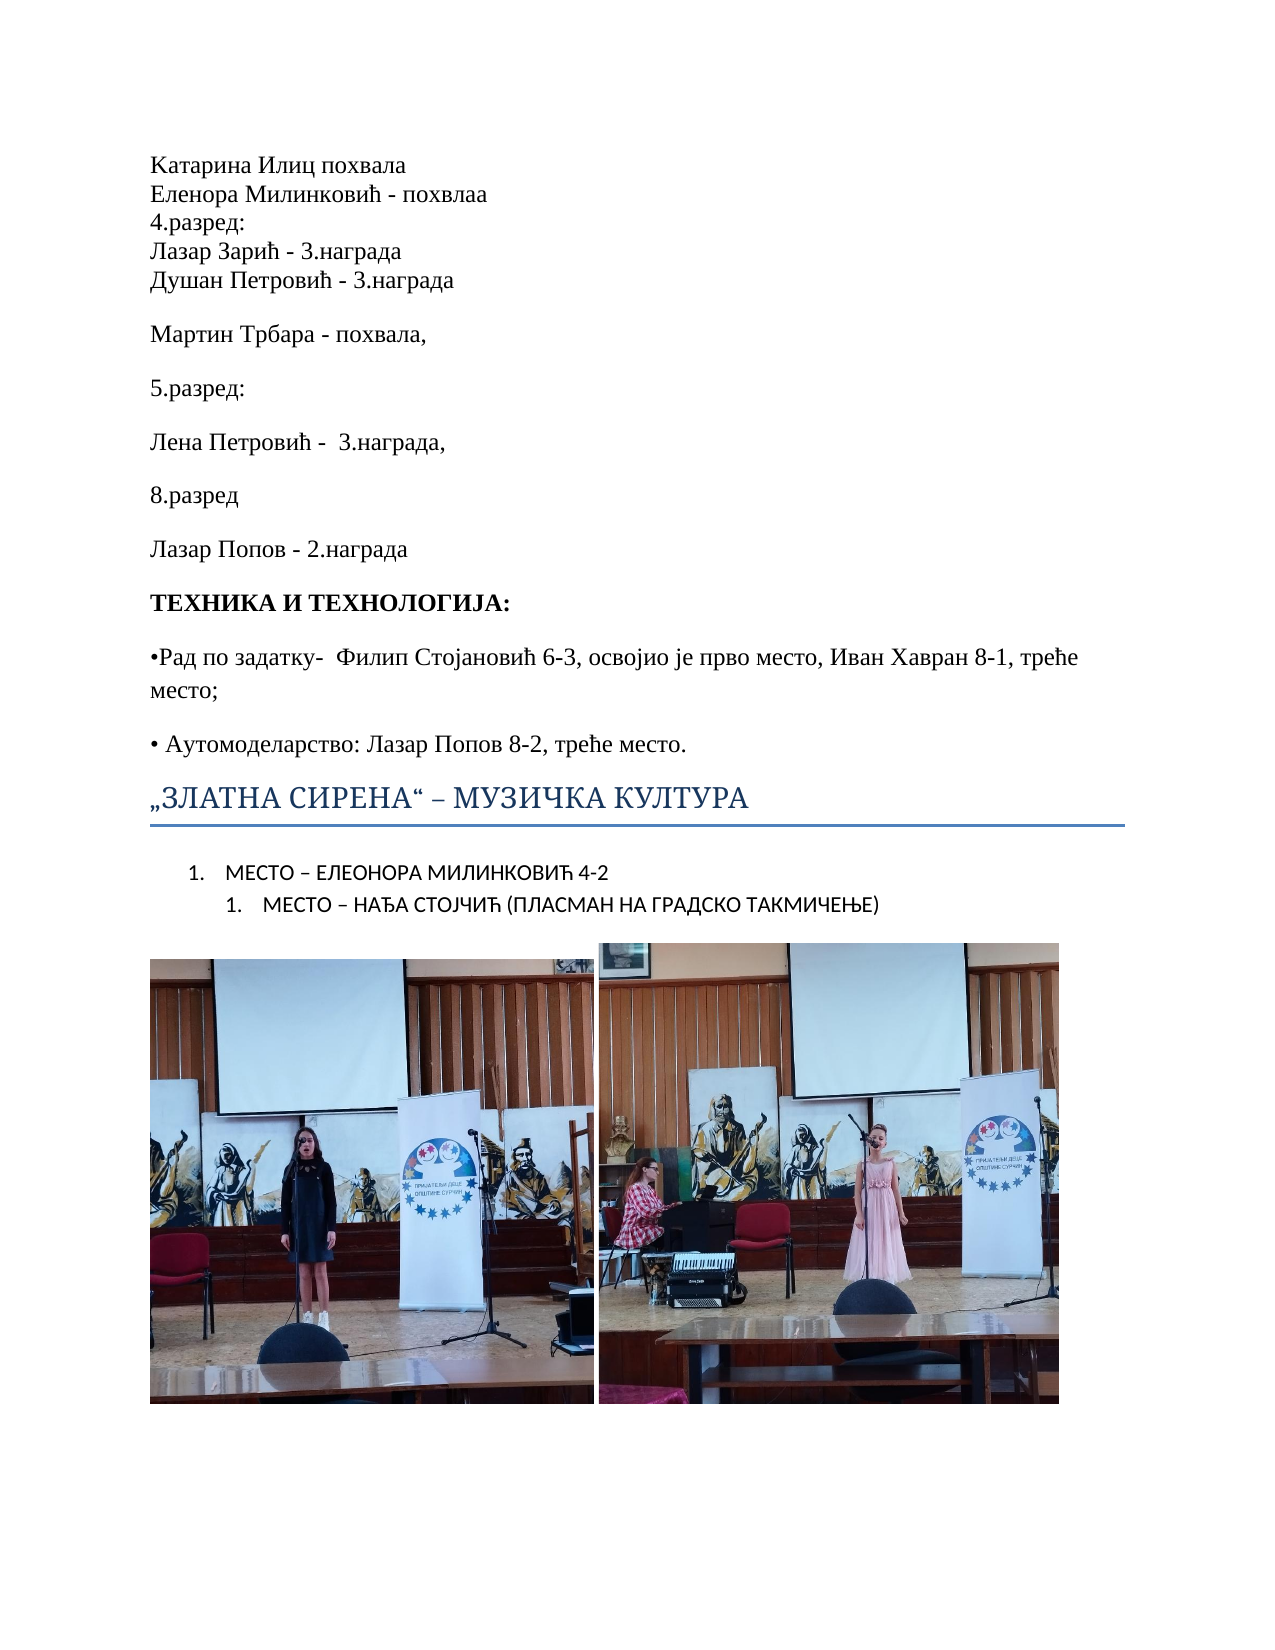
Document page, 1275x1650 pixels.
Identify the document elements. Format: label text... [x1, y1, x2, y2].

list МЕСТО – ЕЛЕОНОРА МИЛИНКОВИЋ 4-2 [187, 858, 1125, 886]
text 8.разред [150, 480, 1125, 509]
text ТЕХНИКА И ТЕХНОЛОГИЈА: [150, 588, 1125, 617]
text Мартин Трбара - похвала, [150, 319, 1125, 348]
picture [150, 959, 594, 1404]
text Лазар Попов - 2.награда [150, 534, 1125, 563]
text Еленора Милинковић - похвлаа [150, 179, 1125, 207]
text Душан Петровић - 3.награда [150, 265, 1125, 294]
text Kатарина Илиц похвала [150, 150, 1125, 179]
text • Аутомоделарство: Лазар Попов 8-2, треће место. [150, 729, 1125, 758]
text •Рад по задатку- Филип Стојановић 6-3, освојио је прво место, Иван Хавран 8-1, треће место; [150, 642, 1125, 704]
picture [598, 943, 1059, 1404]
text 4.разред: [150, 207, 1125, 236]
text Лена Петровић - 3.награда, [150, 427, 1125, 455]
text 5.разред: [150, 373, 1125, 401]
title „ЗЛАТНА СИРЕНА“ – МУЗИЧКА КУЛТУРА [150, 783, 1125, 824]
text Лазар Зарић - 3.награда [150, 236, 1125, 265]
list МЕСТО – НАЂА СТОЈЧИЋ (ПЛАСМАН НА ГРАДСКО ТАКМИЧЕЊЕ) [225, 890, 1125, 918]
